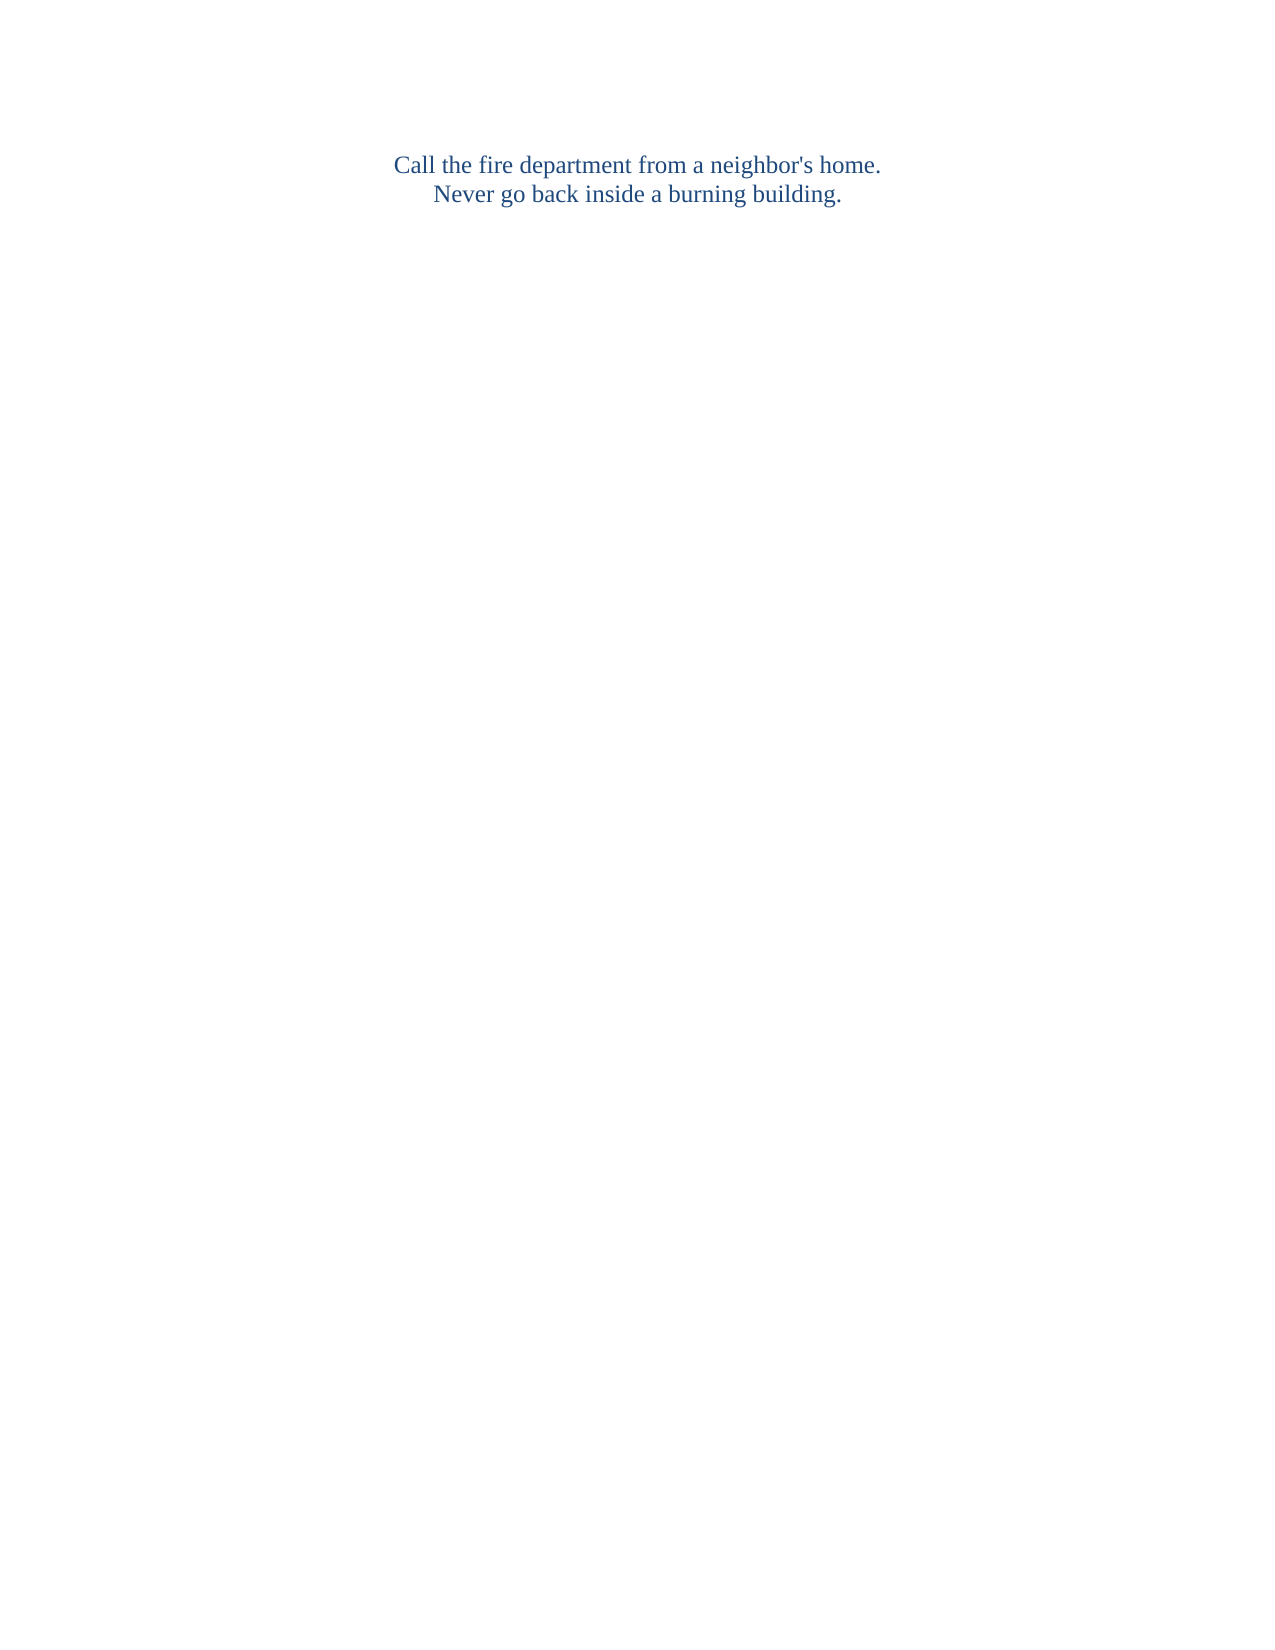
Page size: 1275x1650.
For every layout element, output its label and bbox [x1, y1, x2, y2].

text [150, 150, 1125, 207]
